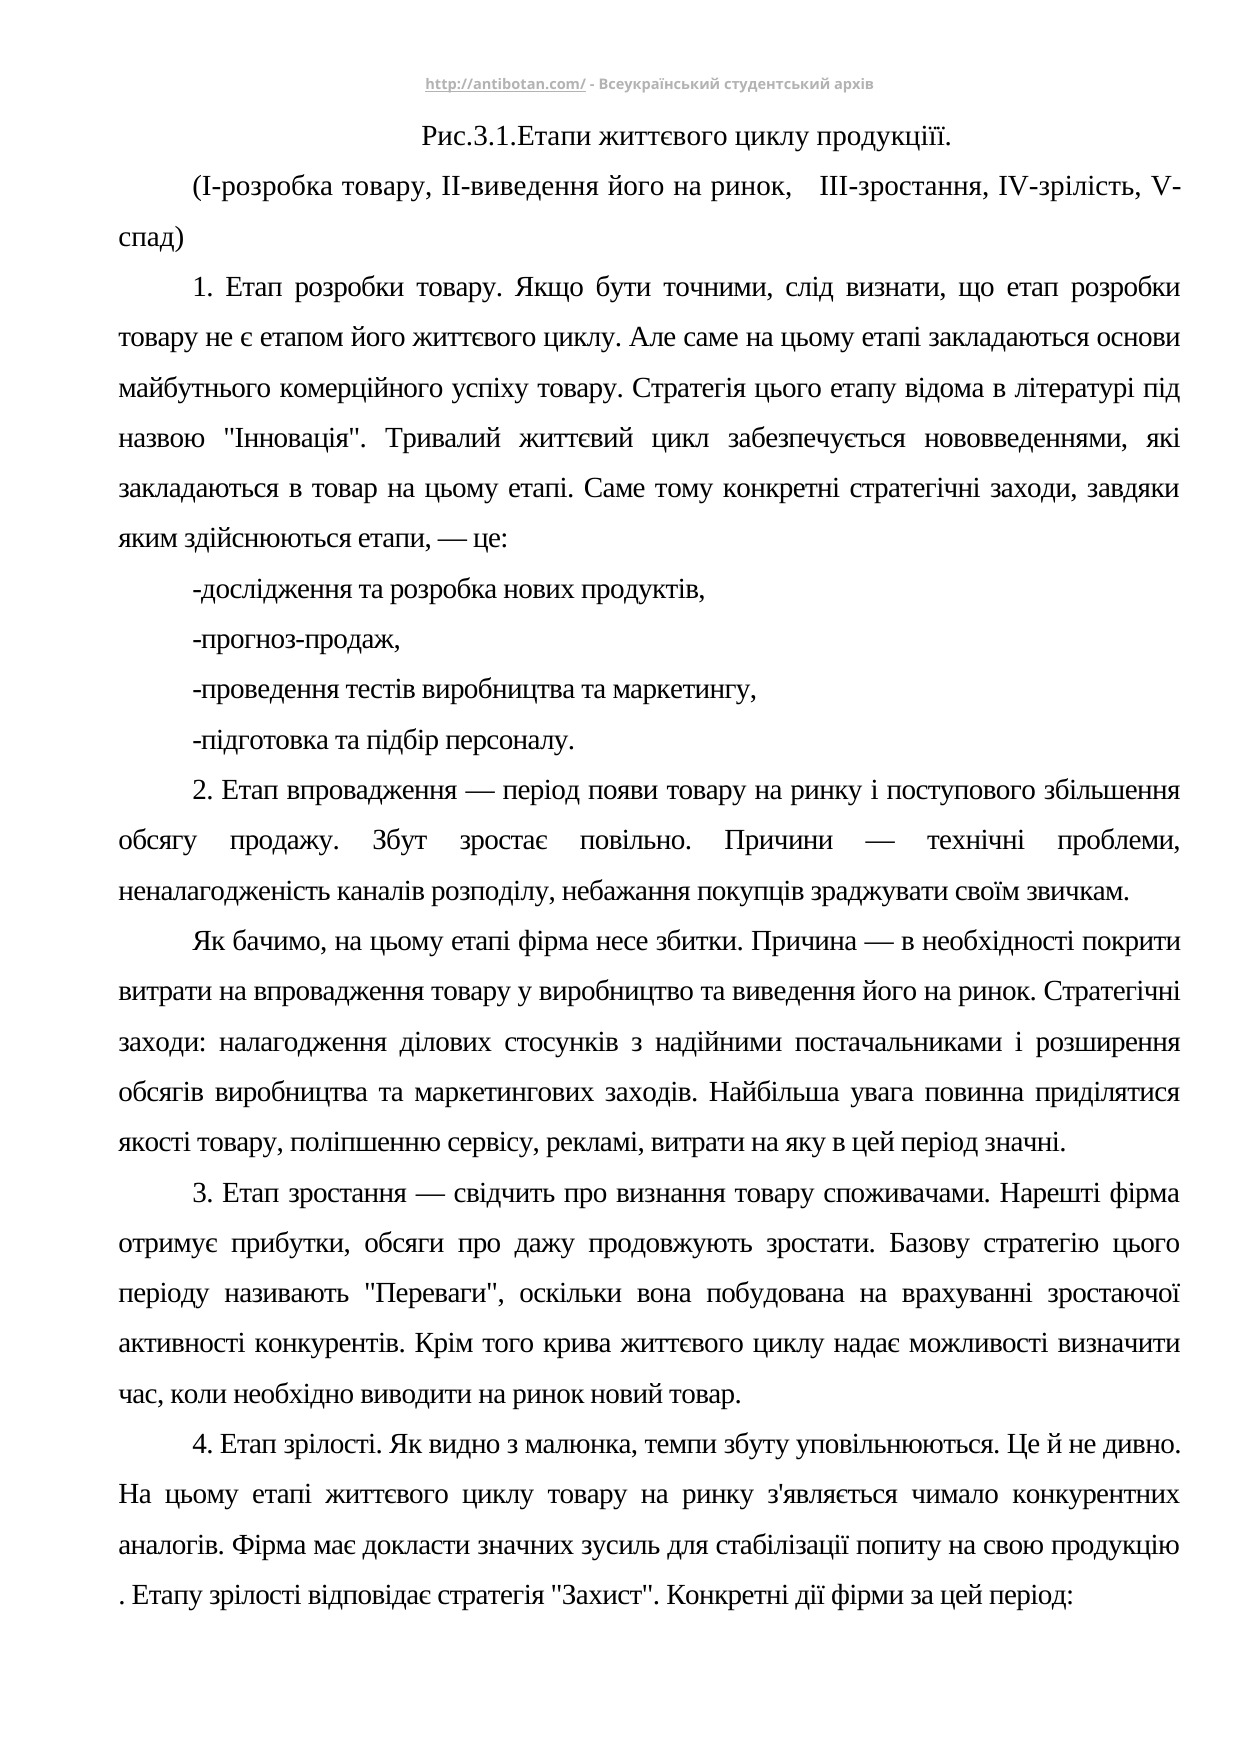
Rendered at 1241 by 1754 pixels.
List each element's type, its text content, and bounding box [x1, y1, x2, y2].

text 3. Етап зростання — свідчить про визнання товару споживачами. Нарешті фірма отримує прибутки, обсяги про дажу продовжують зростати. Базову стратегію цього періоду називають "Переваги", оскільки вона побудована на врахуванні зростаючої активності конкурентів. Крім того крива життєвого циклу надає можливості визначити час, коли необхідно виводити на ринок новий товар. [118, 1175, 1181, 1409]
text 4. Етап зрілості. Як видно з малюнка, темпи збуту уповільнюються. Це й не дивно. На цьому етапі життєвого циклу товару на ринку з'являється чимало конкурентних аналогів. Фірма має докласти значних зусиль для стабілізації попиту на свою продукцію . Етапу зрілості відповідає стратегія "Захист". Конкретні дії фірми за цей період: [118, 1426, 1181, 1611]
text Рис.3.1.Етапи життєвого циклу продукціїї. [118, 118, 1181, 152]
text -підготовка та підбір персоналу. [118, 722, 1181, 755]
text -прогноз-продаж, [118, 621, 1181, 655]
text (I-розробка товару, II-виведення його на ринок, III-зростання, IV-зрілість, V-спад) [118, 168, 1181, 252]
text -дослідження та розробка нових продуктів, [118, 571, 1181, 604]
text Як бачимо, на цьому етапі фірма несе збитки. Причина — в необхідності покрити витрати на впровадження товару у виробництво та виведення його на ринок. Стратегічні заходи: налагодження ділових стосунків з надійними постачальниками і розширення обсягів виробництва та маркетингових заходів. Найбільша увага повинна приділятися якості товару, поліпшенню сервісу, рекламі, витрати на яку в цей період значні. [118, 923, 1181, 1158]
text 1. Етап розробки товару. Якщо бути точними, слід визнати, що етап розробки товару не є етапом його життєвого циклу. Але саме на цьому етапі закладаються основи майбутнього комерційного успіху товару. Стратегія цього етапу відома в літературі під назвою "Інновація". Тривалий життєвий цикл забезпечується нововведеннями, які закладаються в товар на цьому етапі. Саме тому конкретні стратегічні заходи, завдяки яким здійснюються етапи, — це: [118, 269, 1181, 554]
text 2. Етап впровадження — період появи товару на ринку і поступового збільшення обсягу продажу. Збут зростає повільно. Причини — технічні проблеми, неналагодженість каналів розподілу, небажання покупців зраджувати своїм звичкам. [118, 772, 1181, 906]
text -проведення тестів виробництва та маркетингу, [118, 672, 1181, 705]
